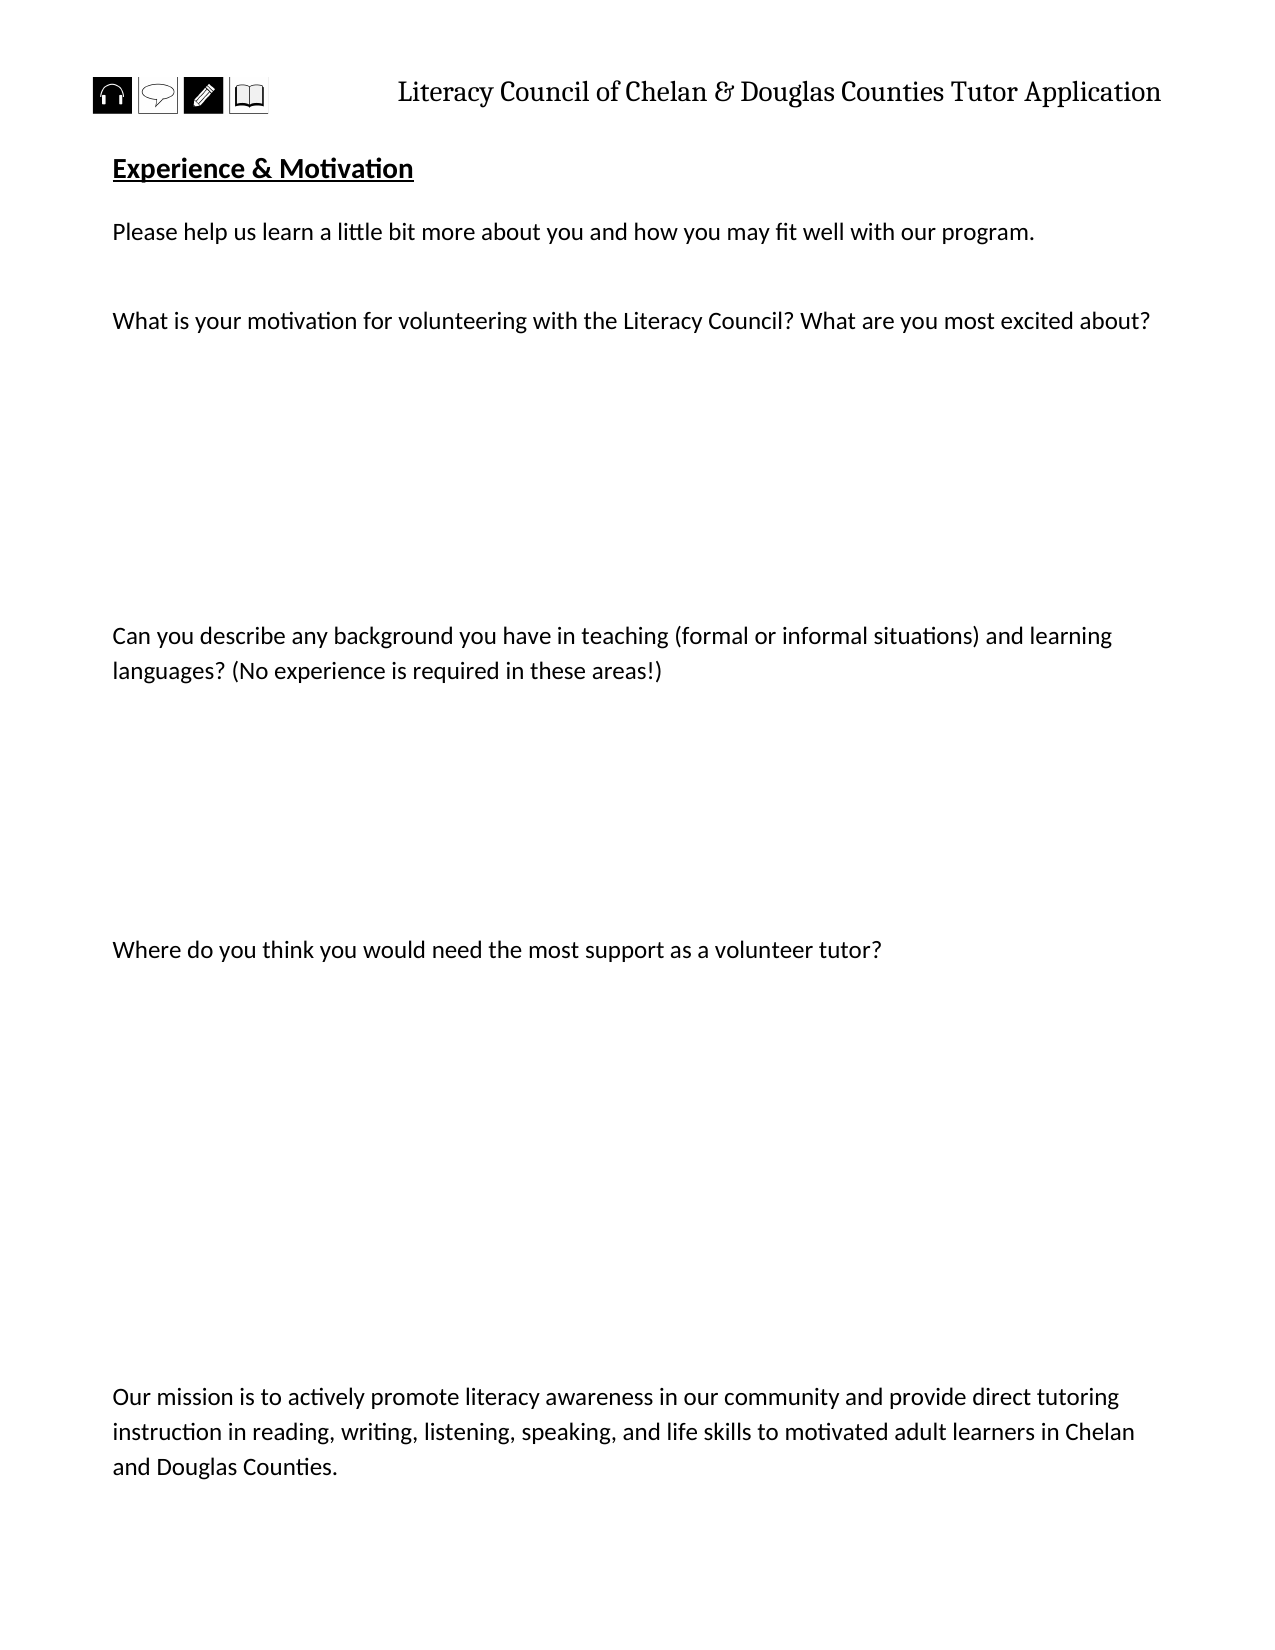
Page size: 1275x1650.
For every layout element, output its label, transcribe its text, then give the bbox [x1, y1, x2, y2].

text Experience & Motivation Please help us learn a little bit more about you and how you may fit well with our program. [112, 150, 1162, 305]
text Can you describe any background you have in teaching (formal or informal situations) and learning languages? (No experience is required in these areas!) [112, 620, 1162, 686]
text What is your motivation for volunteering with the Literacy Council? What are you most excited about? [112, 305, 1162, 336]
text Our mission is to actively promote literacy awareness in our community and provide direct tutoring instruction in reading, writing, listening, speaking, and life skills to motivated adult learners in Chelan and Douglas Counties. [112, 1381, 1162, 1481]
text Where do you think you would need the most support as a volunteer tutor? [112, 934, 1162, 965]
picture [92, 77, 269, 117]
